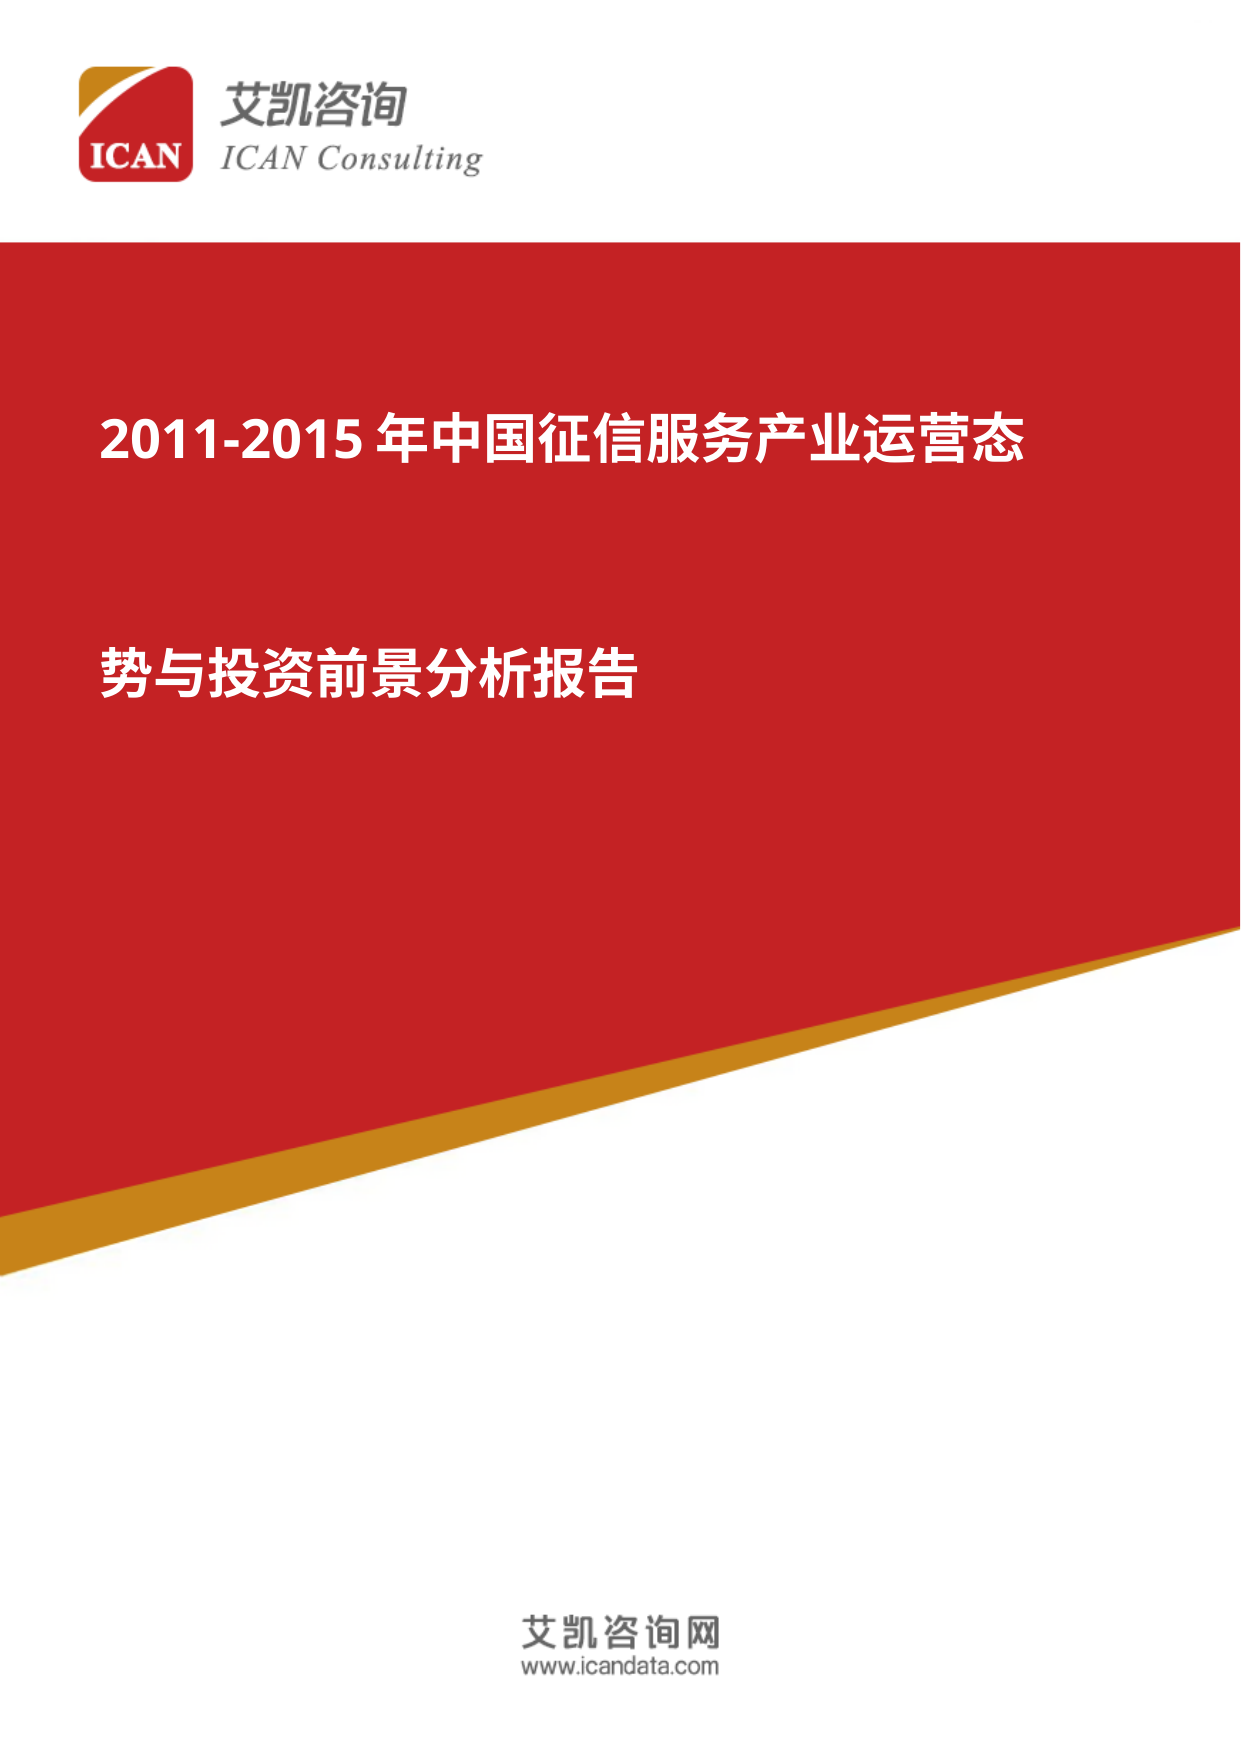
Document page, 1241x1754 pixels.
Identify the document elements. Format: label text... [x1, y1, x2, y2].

subtitle 2011-2015年中国征信服务产业运营态势与投资前景分析报告 [99, 386, 1053, 718]
picture [0, 5, 1241, 1754]
